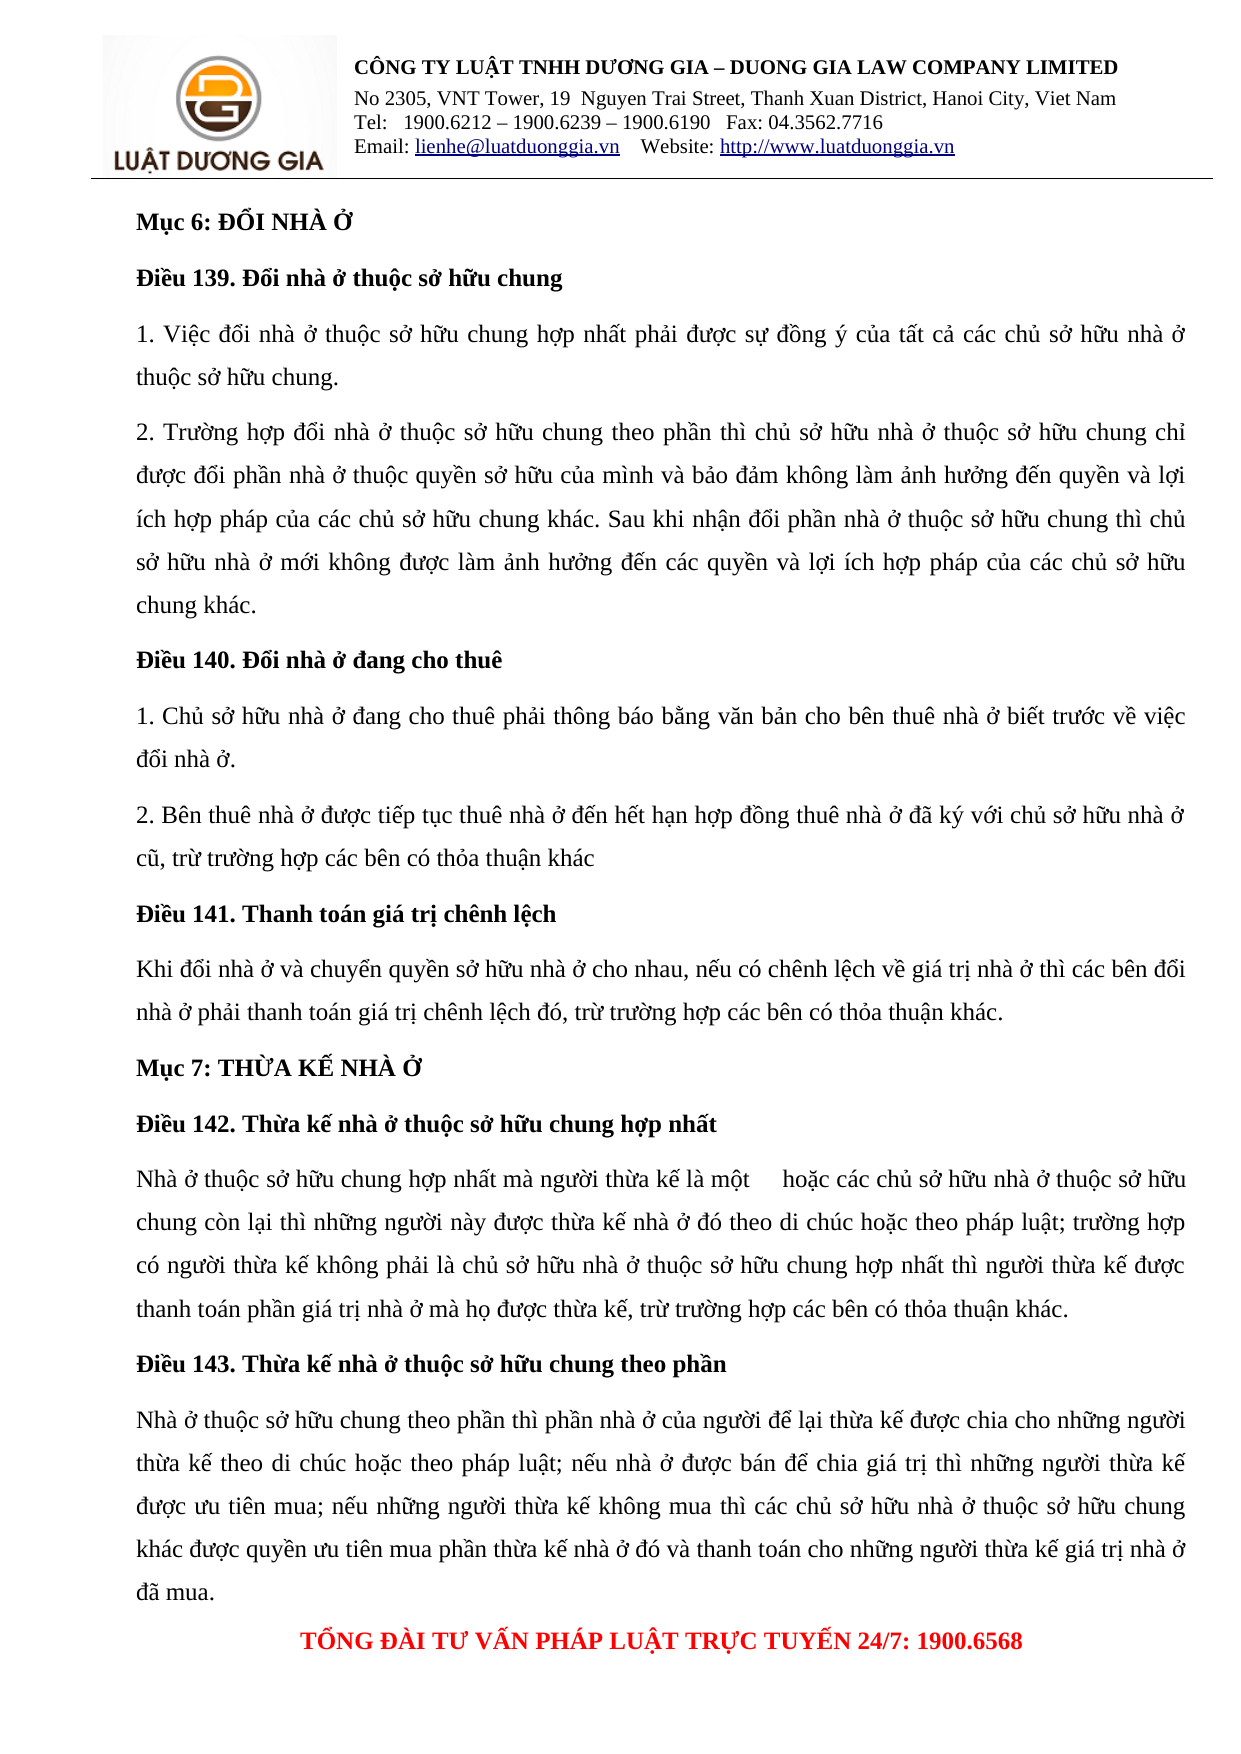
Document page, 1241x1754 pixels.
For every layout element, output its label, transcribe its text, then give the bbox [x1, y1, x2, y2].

text Điều 141. Thanh toán giá trị chênh lệch [136, 899, 1187, 927]
picture [102, 35, 338, 178]
text 1. Việc đổi nhà ở thuộc sở hữu chung hợp nhất phải được sự đồng ý của tất cả các chủ sở hữu nhà ở thuộc sở hữu chung. [136, 319, 1187, 391]
text 2. Trường hợp đổi nhà ở thuộc sở hữu chung theo phần thì chủ sở hữu nhà ở thuộc sở hữu chung chỉ được đổi phần nhà ở thuộc quyền sở hữu của mình và bảo đảm không làm ảnh hưởng đến quyền và lợi ích hợp pháp của các chủ sở hữu chung khác. Sau khi nhận đổi phần nhà ở thuộc sở hữu chung thì chủ sở hữu nhà ở mới không được làm ảnh hưởng đến các quyền và lợi ích hợp pháp của các chủ sở hữu chung khác. [136, 417, 1187, 619]
text Nhà ở thuộc sở hữu chung hợp nhất mà người thừa kế là một hoặc các chủ sở hữu nhà ở thuộc sở hữu chung còn lại thì những người này được thừa kế nhà ở đó theo di chúc hoặc theo pháp luật; trường hợp có người thừa kế không phải là chủ sở hữu nhà ở thuộc sở hữu chung hợp nhất thì người thừa kế được thanh toán phần giá trị nhà ở mà họ được thừa kế, trừ trường hợp các bên có thỏa thuận khác. [136, 1164, 1187, 1322]
text 2. Bên thuê nhà ở được tiếp tục thuê nhà ở đến hết hạn hợp đồng thuê nhà ở đã ký với chủ sở hữu nhà ở cũ, trừ trường hợp các bên có thỏa thuận khác [136, 800, 1187, 872]
text Điều 142. Thừa kế nhà ở thuộc sở hữu chung hợp nhất [136, 1109, 1187, 1137]
text Mục 6: ĐỔI NHÀ Ở [136, 207, 1187, 236]
text Khi đổi nhà ở và chuyển quyền sở hữu nhà ở cho nhau, nếu có chênh lệch về giá trị nhà ở thì các bên đổi nhà ở phải thanh toán giá trị chênh lệch đó, trừ trường hợp các bên có thỏa thuận khác. [136, 954, 1187, 1026]
text Điều 139. Đổi nhà ở thuộc sở hữu chung [136, 263, 1187, 292]
text 1. Chủ sở hữu nhà ở đang cho thuê phải thông báo bằng văn bản cho bên thuê nhà ở biết trước về việc đổi nhà ở. [136, 701, 1187, 773]
text Điều 140. Đổi nhà ở đang cho thuê [136, 646, 1187, 674]
text Điều 143. Thừa kế nhà ở thuộc sở hữu chung theo phần [136, 1349, 1187, 1378]
text Mục 7: THỪA KẾ NHÀ Ở [136, 1053, 1187, 1082]
text Nhà ở thuộc sở hữu chung theo phần thì phần nhà ở của người để lại thừa kế được chia cho những người thừa kế theo di chúc hoặc theo pháp luật; nếu nhà ở được bán để chia giá trị thì những người thừa kế được ưu tiên mua; nếu những người thừa kế không mua thì các chủ sở hữu nhà ở thuộc sở hữu chung khác được quyền ưu tiên mua phần thừa kế nhà ở đó và thanh toán cho những người thừa kế giá trị nhà ở đã mua. [136, 1405, 1187, 1606]
